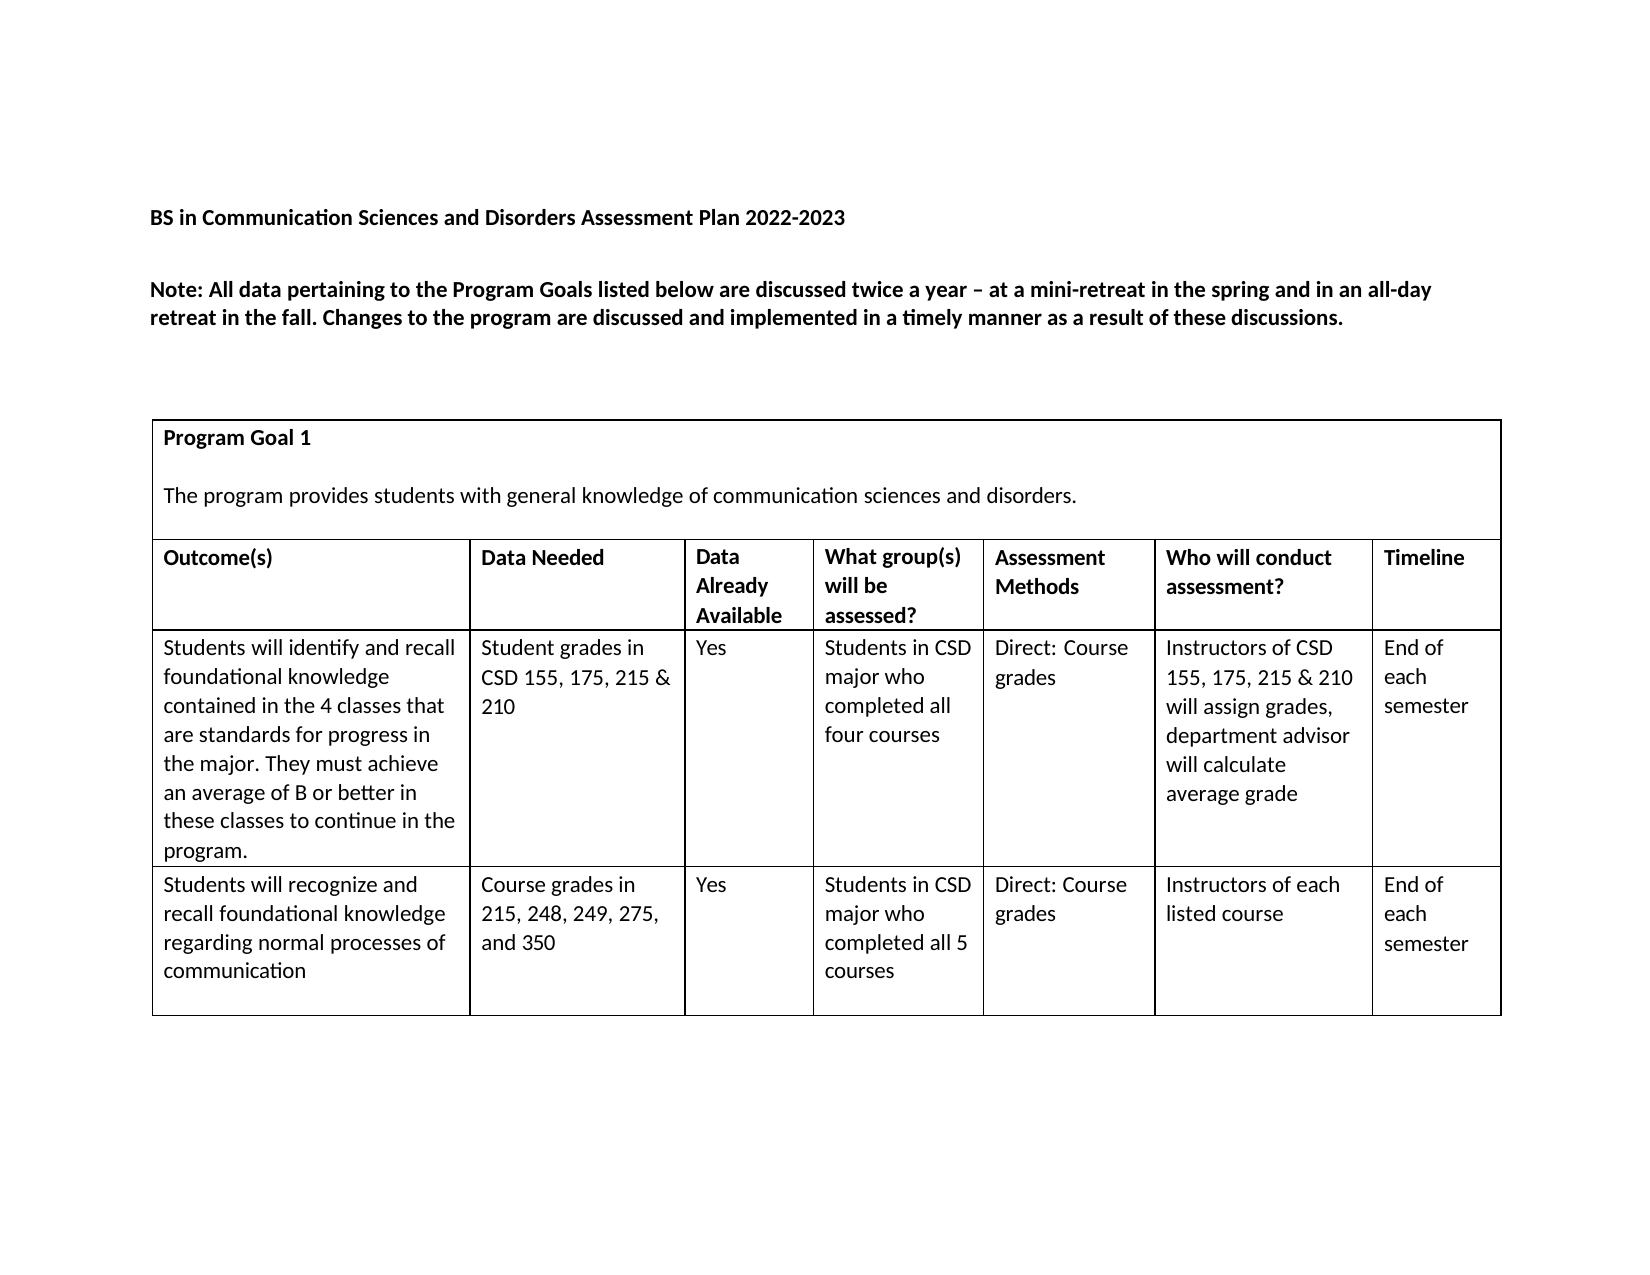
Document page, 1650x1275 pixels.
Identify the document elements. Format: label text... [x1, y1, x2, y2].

table_cell Direct: Course grades [984, 867, 1154, 1015]
table_cell Outcome(s) [153, 540, 469, 629]
table_cell Student grades in CSD 155, 175, 215 & 210 [471, 631, 684, 866]
table_cell Students will identify and recall foundational knowledge contained in the 4 classes that are standards for progress in the major. They must achieve an average of B or better in these classes to continue in the program. [153, 631, 469, 866]
table_cell What group(s) will be assessed? [814, 540, 983, 629]
table_cell Course grades in 215, 248, 249, 275, and 350 [471, 867, 684, 1015]
table_cell End of each semester [1373, 631, 1500, 866]
table_cell End of each semester [1373, 867, 1500, 1015]
text BS in Communication Sciences and Disorders Assessment Plan 2022-2023 [150, 203, 1560, 231]
table_cell Instructors of each listed course [1156, 867, 1372, 1015]
table_cell Data Already Available [686, 540, 813, 629]
table_cell Instructors of CSD 155, 175, 215 & 210 will assign grades, department advisor will calculate average grade [1156, 631, 1372, 866]
table_cell Data Needed [471, 540, 684, 629]
table_cell Assessment Methods [984, 540, 1154, 629]
table_header Program Goal 1 The program provides students with general knowledge of communication sciences and disorders. [153, 421, 1500, 539]
table_cell Yes [686, 631, 813, 866]
table_cell Yes [686, 867, 813, 1015]
table_cell Students in CSD major who completed all 5 courses [814, 867, 983, 1015]
table_cell Students in CSD major who completed all four courses [814, 631, 983, 866]
table_cell Timeline [1373, 540, 1500, 629]
text Note: All data pertaining to the Program Goals listed below are discussed twice a year – at a mini-retreat in the spring and in an all-day retreat in the fall. Changes to the program are discussed and implemented in a timely manner as a result of these discussions. [150, 275, 1490, 331]
table_cell Direct: Course grades [984, 631, 1154, 866]
table_cell Who will conduct assessment? [1156, 540, 1372, 629]
table_cell Students will recognize and recall foundational knowledge regarding normal processes of communication [153, 867, 469, 1015]
